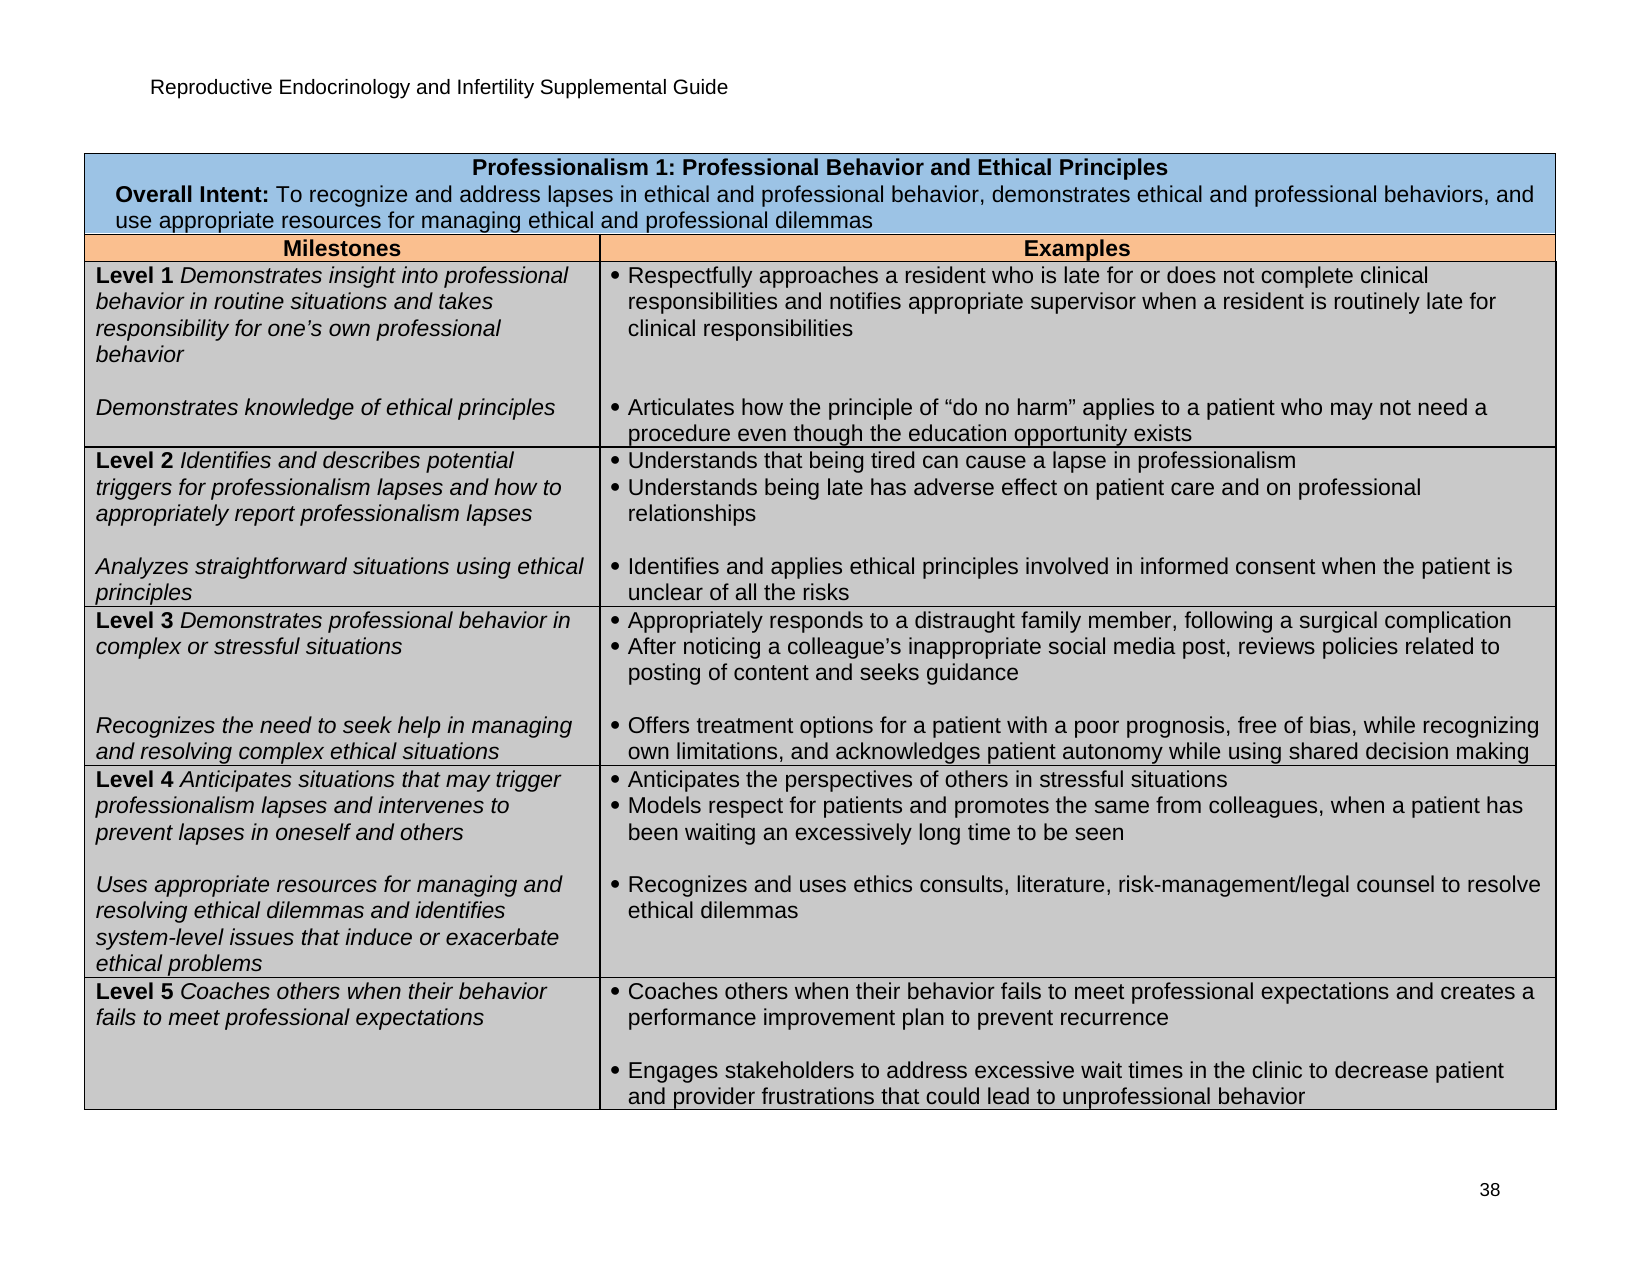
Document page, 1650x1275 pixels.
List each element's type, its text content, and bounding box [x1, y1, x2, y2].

table_cell Appropriately responds to a distraught family member, following a surgical complication After noticing a colleague’s inappropriate social media post, reviews policies related to posting of content and seeks guidance Offers treatment options for a patient with a poor prognosis, free of bias, while recognizing own limitations, and acknowledges patient autonomy while using shared decision making [601, 607, 1555, 765]
table_cell Anticipates the perspectives of others in stressful situations Models respect for patients and promotes the same from colleagues, when a patient has been waiting an excessively long time to be seen Recognizes and uses ethics consults, literature, risk-management/legal counsel to resolve ethical dilemmas [601, 766, 1555, 977]
table_cell Level 1 Demonstrates insight into professional behavior in routine situations and takes responsibility for one’s own professional behavior Demonstrates knowledge of ethical principles [85, 262, 599, 446]
table_cell Examples [601, 235, 1555, 261]
table_cell Level 4 Anticipates situations that may trigger professionalism lapses and intervenes to prevent lapses in oneself and others Uses appropriate resources for managing and resolving ethical dilemmas and identifies system-level issues that induce or exacerbate ethical problems [85, 766, 599, 977]
table_cell Understands that being tired can cause a lapse in professionalism Understands being late has adverse effect on patient care and on professional relationships Identifies and applies ethical principles involved in informed consent when the patient is unclear of all the risks [601, 448, 1555, 606]
table_cell Level 2 Identifies and describes potential triggers for professionalism lapses and how to appropriately report professionalism lapses Analyzes straightforward situations using ethical principles [85, 448, 599, 606]
table_cell Milestones [85, 235, 599, 261]
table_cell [85, 978, 599, 1109]
table_header Professionalism 1: Professional Behavior and Ethical Principles Overall Intent: To recognize and address lapses in ethical and professional behavior, demonstrates ethical and professional behaviors, and use appropriate resources for managing ethical and professional dilemmas [85, 154, 1555, 233]
table_cell Respectfully approaches a resident who is late for or does not complete clinical responsibilities and notifies appropriate supervisor when a resident is routinely late for clinical responsibilities Articulates how the principle of “do no harm” applies to a patient who may not need a procedure even though the education opportunity exists [601, 262, 1555, 446]
table_cell Level 3 Demonstrates professional behavior in complex or stressful situations Recognizes the need to seek help in managing and resolving complex ethical situations [85, 607, 599, 765]
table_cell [601, 978, 1555, 1109]
